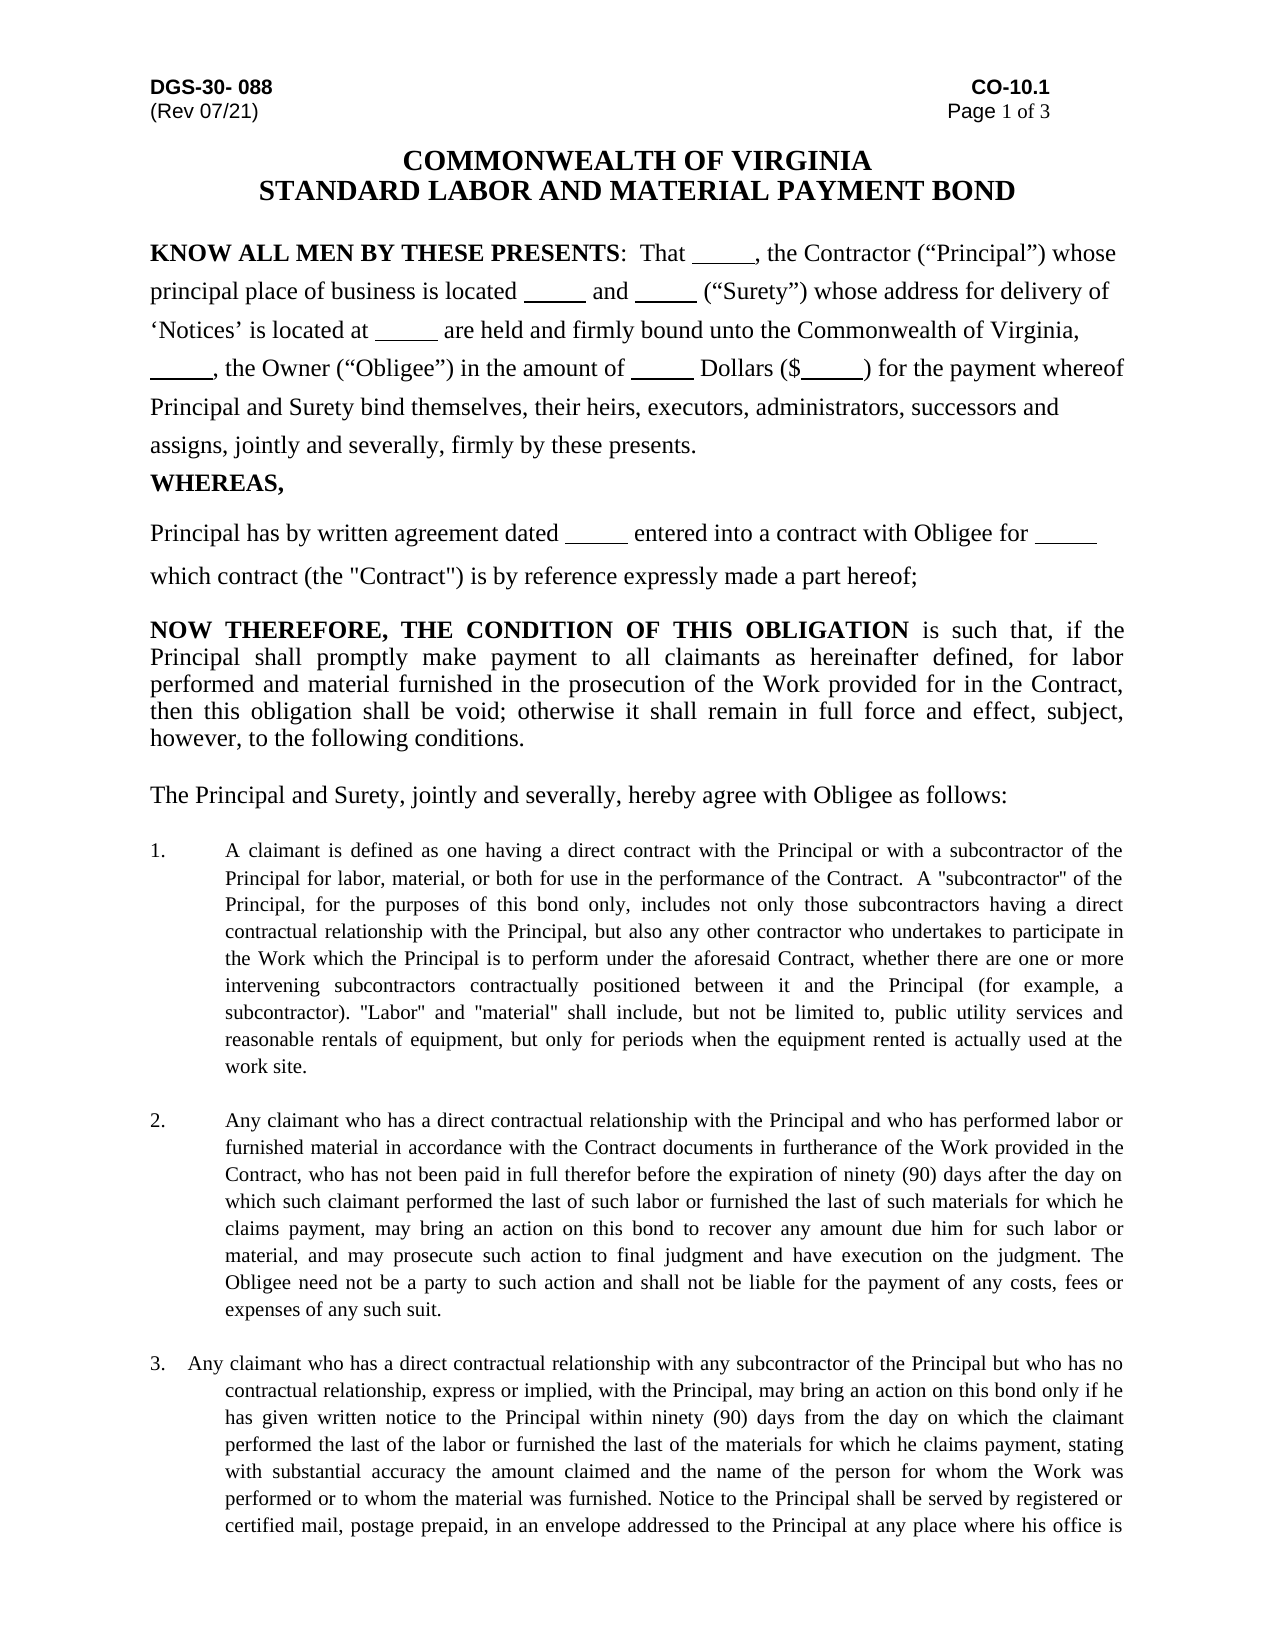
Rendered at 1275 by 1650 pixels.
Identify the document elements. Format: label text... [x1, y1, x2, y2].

text 2. Any claimant who has a direct contractual relationship with the Principal and who has performed labor or furnished material in accordance with the Contract documents in furtherance of the Work provided in the Contract, who has not been paid in full therefor before the expiration of ninety (90) days after the day on which such claimant performed the last of such labor or furnished the last of such materials for which he claims payment, may bring an action on this bond to recover any amount due him for such labor or material, and may prosecute such action to final judgment and have execution on the judgment. The Obligee need not be a party to such action and shall not be liable for the payment of any costs, fees or expenses of any such suit. [150, 1106, 1125, 1322]
text STANDARD LABOR AND MATERIAL PAYMENT BOND [150, 177, 1125, 206]
text NOW THEREFORE, THE CONDITION OF THIS OBLIGATION is such that, if the Principal shall promptly make payment to all claimants as hereinafter defined, for labor performed and material furnished in the prosecution of the Work provided for in the Contract, then this obligation shall be void; otherwise it shall remain in full force and effect, subject, however, to the following conditions. [150, 617, 1125, 752]
text The Principal and Surety, jointly and severally, hereby agree with Obligee as follows: [150, 781, 1125, 809]
text WHEREAS, [150, 468, 1125, 497]
text which contract (the "Contract") is by reference expressly made a part hereof; [150, 561, 1125, 590]
text KNOW ALL MEN BY THESE PRESENTS: That , the Contractor (“Principal”) whose principal place of business is located and (“Surety”) whose address for delivery of ‘Notices’ is located at are held and firmly bound unto the Commonwealth of Virginia, , the Owner (“Obligee”) in the amount of Dollars ($ ) for the payment whereof Principal and Surety bind themselves, their heirs, executors, administrators, successors and assigns, jointly and severally, firmly by these presents. [150, 230, 1125, 461]
text Principal has by written agreement dated entered into a contract with Obligee for [150, 518, 1125, 547]
list A claimant is defined as one having a direct contract with the Principal or with a subcontractor of the Principal for labor, material, or both for use in the performance of the Contract. A ''subcontractor'' of the Principal, for the purposes of this bond only, includes not only those subcontractors having a direct contractual relationship with the Principal, but also any other contractor who undertakes to participate in the Work which the Principal is to perform under the aforesaid Contract, whether there are one or more intervening subcontractors contractually positioned between it and the Principal (for example, a subcontractor). ''Labor'' and ''material'' shall include, but not be limited to, public utility services and reasonable rentals of equipment, but only for periods when the equipment rented is actually used at the work site. [150, 836, 1125, 1079]
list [150, 1349, 1125, 1538]
